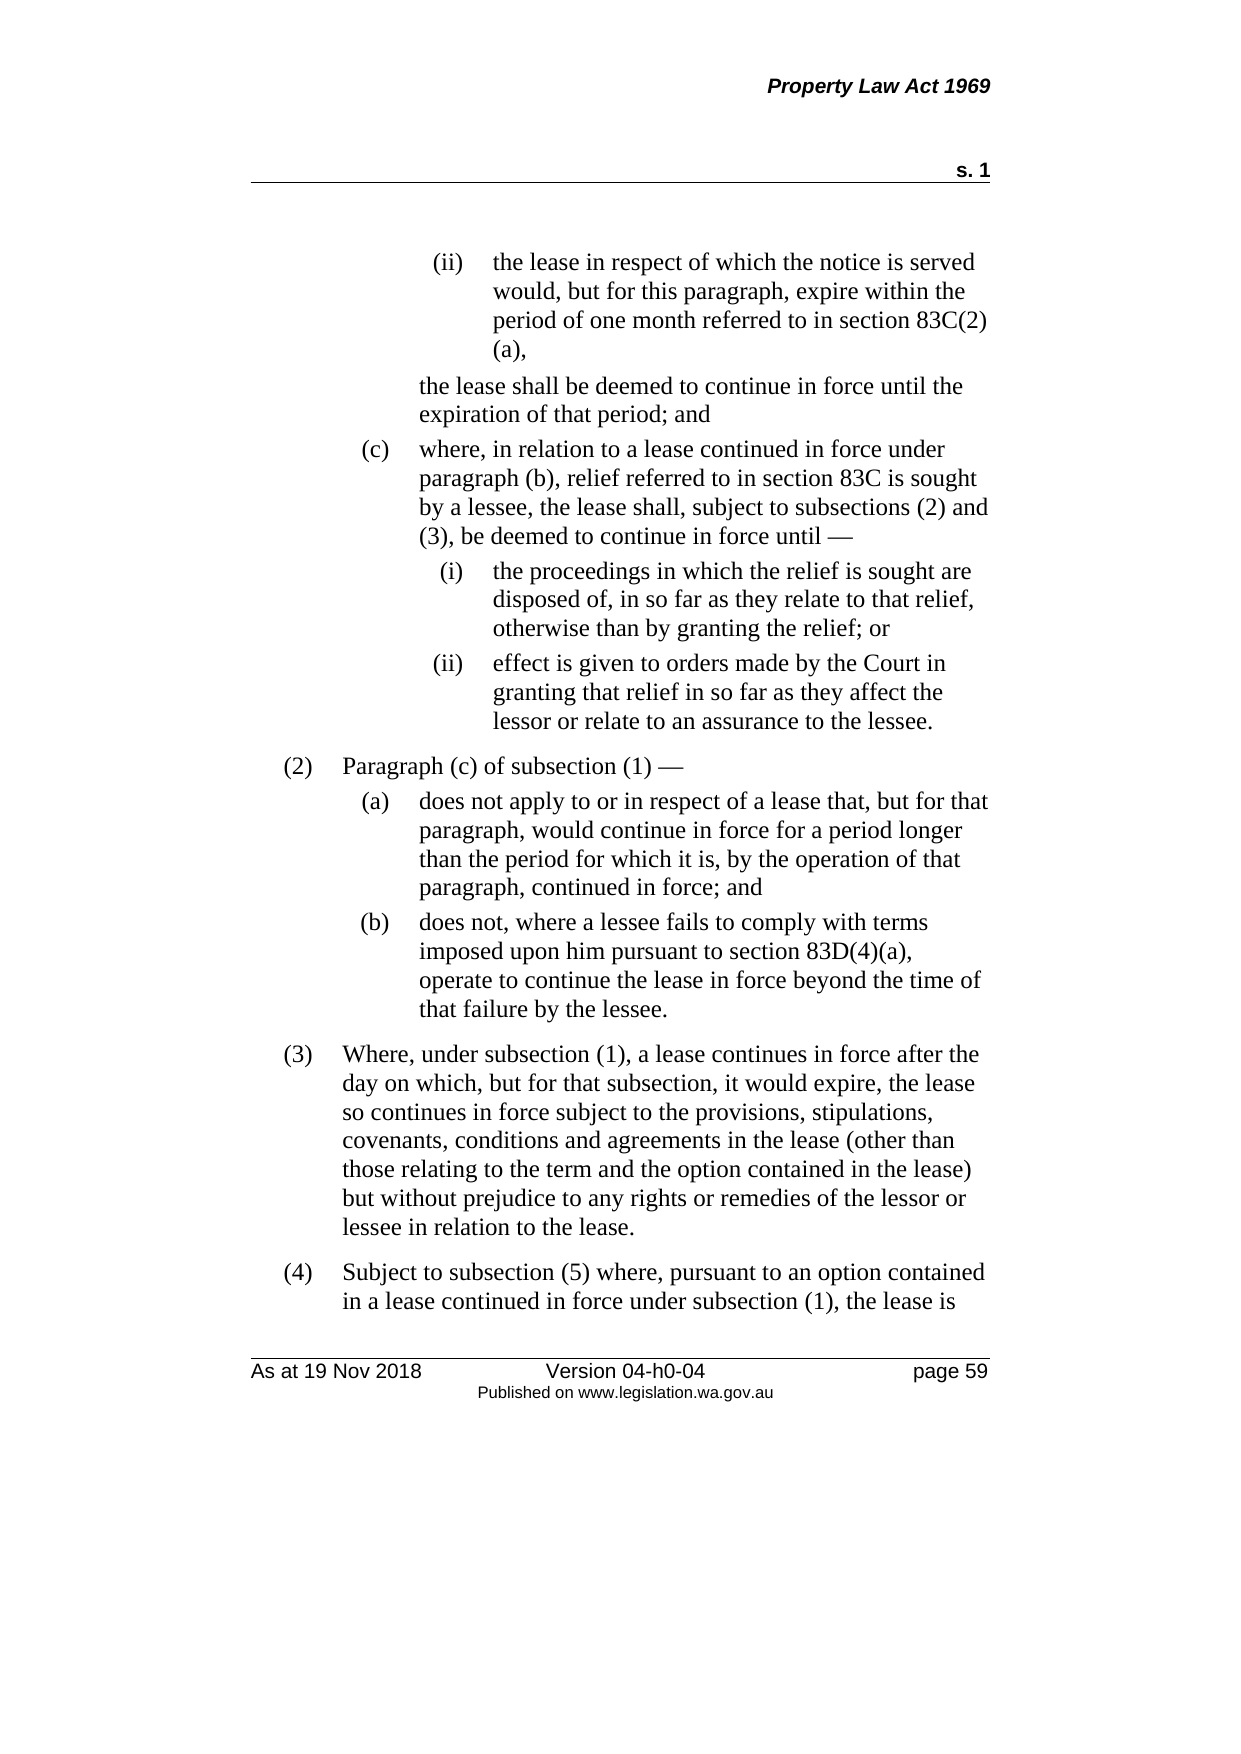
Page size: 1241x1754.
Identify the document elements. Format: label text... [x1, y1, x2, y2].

text (a) does not apply to or in respect of a lease that, but for that paragraph, would continue in force for a period longer than the period for which it is, by the operation of that paragraph, continued in force; and [251, 786, 990, 901]
text (c) where, in relation to a lease continued in force under paragraph (b), relief referred to in section 83C is sought by a lessee, the lease shall, subject to subsections (2) and (3), be deemed to continue in force until — [251, 434, 990, 549]
text (2) Paragraph (c) of subsection (1) — [251, 751, 990, 780]
text (ii) the lease in respect of which the notice is served would, but for this paragraph, expire within the period of one month referred to in section 83C(2)(a), [251, 247, 990, 362]
text (ii) effect is given to orders made by the Court in granting that relief in so far as they affect the lessor or relate to an assurance to the lessee. [251, 648, 990, 734]
text (b) does not, where a lessee fails to comply with terms imposed upon him pursuant to section 83D(4)(a), operate to continue the lease in force beyond the time of that failure by the lessee. [251, 907, 990, 1022]
text (3) Where, under subsection (1), a lease continues in force after the day on which, but for that subsection, it would expire, the lease so continues in force subject to the provisions, stipulations, covenants, conditions and agreements in the lease (other than those relating to the term and the option contained in the lease) but without prejudice to any rights or remedies of the lessor or lessee in relation to the lease. [251, 1039, 990, 1240]
text the lease shall be deemed to continue in force until the expiration of that period; and [251, 371, 990, 428]
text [251, 1257, 990, 1314]
text (i) the proceedings in which the relief is sought are disposed of, in so far as they relate to that relief, otherwise than by granting the relief; or [251, 556, 990, 642]
